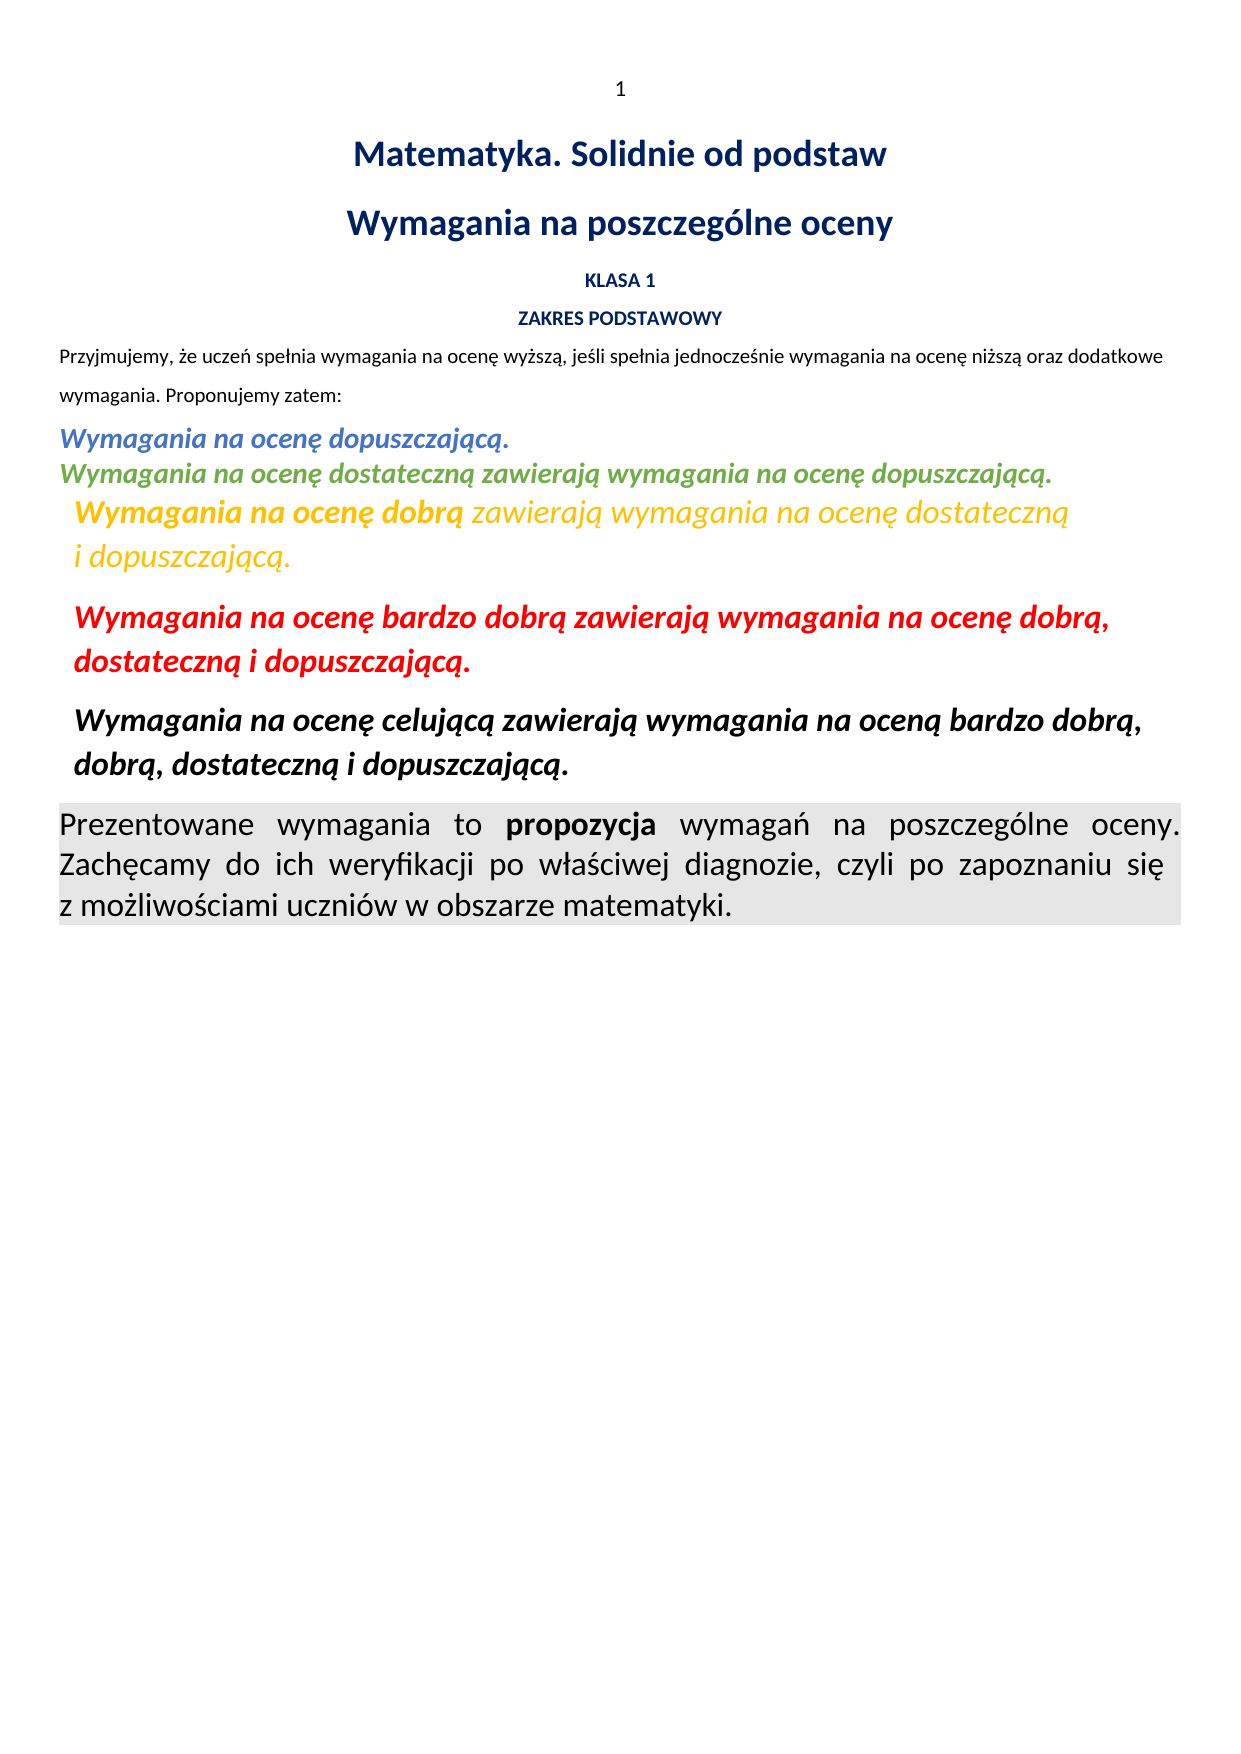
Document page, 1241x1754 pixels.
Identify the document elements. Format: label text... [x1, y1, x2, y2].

table_cell Wymagania na ocenę celującą zawierają wymagania na oceną bardzo dobrą, dobrą, dostateczną i dopuszczającą. [66, 699, 1174, 803]
text Wymagania na ocenę dostateczną zawierają wymagania na ocenę dopuszczającą. [59, 456, 1181, 491]
text Matematyka. Solidnie od podstaw [59, 130, 1181, 176]
text Wymagania na ocenę dopuszczającą. [59, 420, 1181, 456]
text KLASA 1 [59, 267, 1181, 293]
text ZAKRES PODSTAWOWY [59, 306, 1181, 331]
text Przyjmujemy, że uczeń spełnia wymagania na ocenę wyższą, jeśli spełnia jednocześnie wymagania na ocenę niższą oraz dodatkowe wymagania. Proponujemy zatem: [59, 344, 1181, 407]
text Wymagania na poszczególne oceny [59, 199, 1181, 244]
table_header Wymagania na ocenę dobrą zawierają wymagania na ocenę dostateczną i dopuszczającą. Wymagania na ocenę bardzo dobrą zawierają wymagania na ocenę dobrą, dostateczną i dopuszczającą. [66, 491, 1174, 699]
text Prezentowane wymagania to propozycja wymagań na poszczególne oceny. Zachęcamy do ich weryfikacji po właściwej diagnozie, czyli po zapoznaniu się z możliwościami uczniów w obszarze matematyki. [59, 803, 1181, 925]
